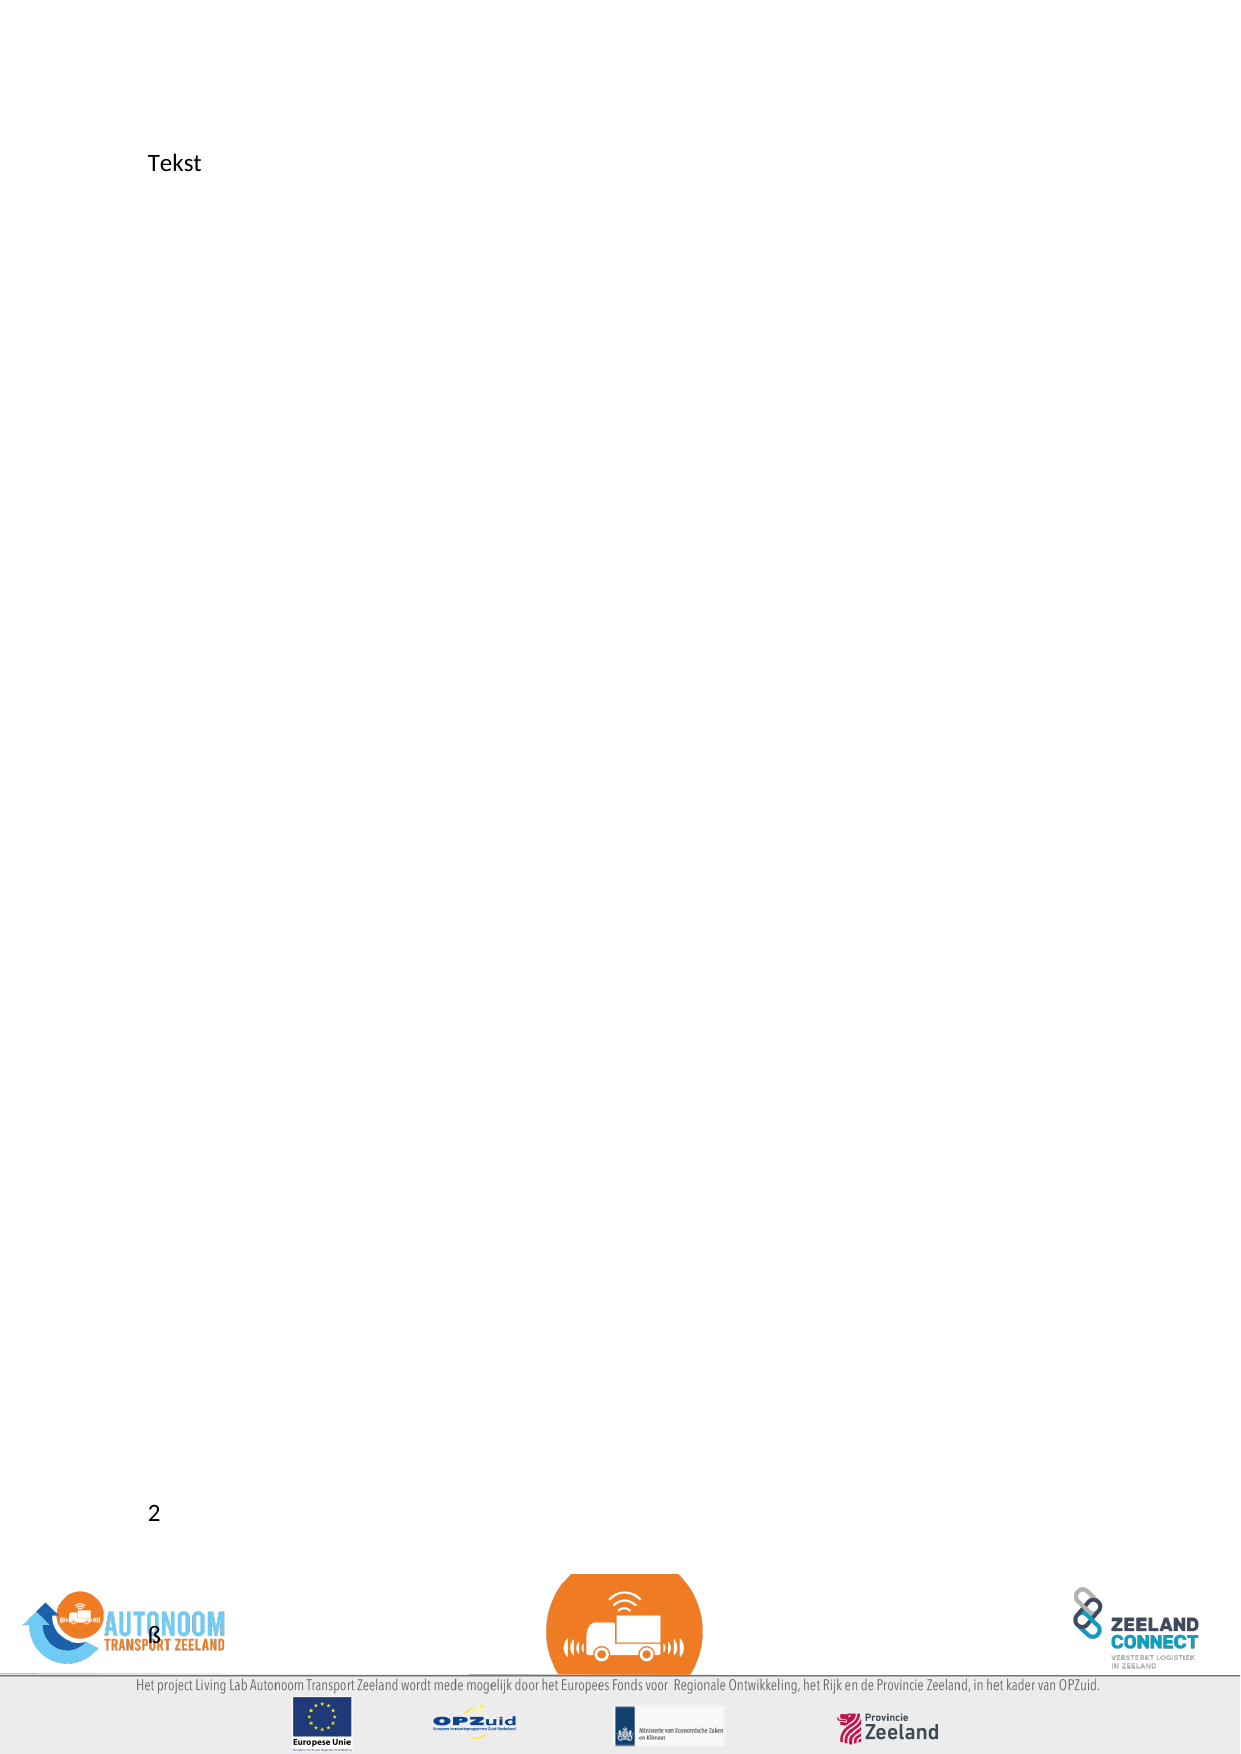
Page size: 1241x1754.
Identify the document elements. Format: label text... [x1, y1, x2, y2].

text Tekst [148, 148, 1093, 178]
picture [0, 1574, 1241, 1754]
